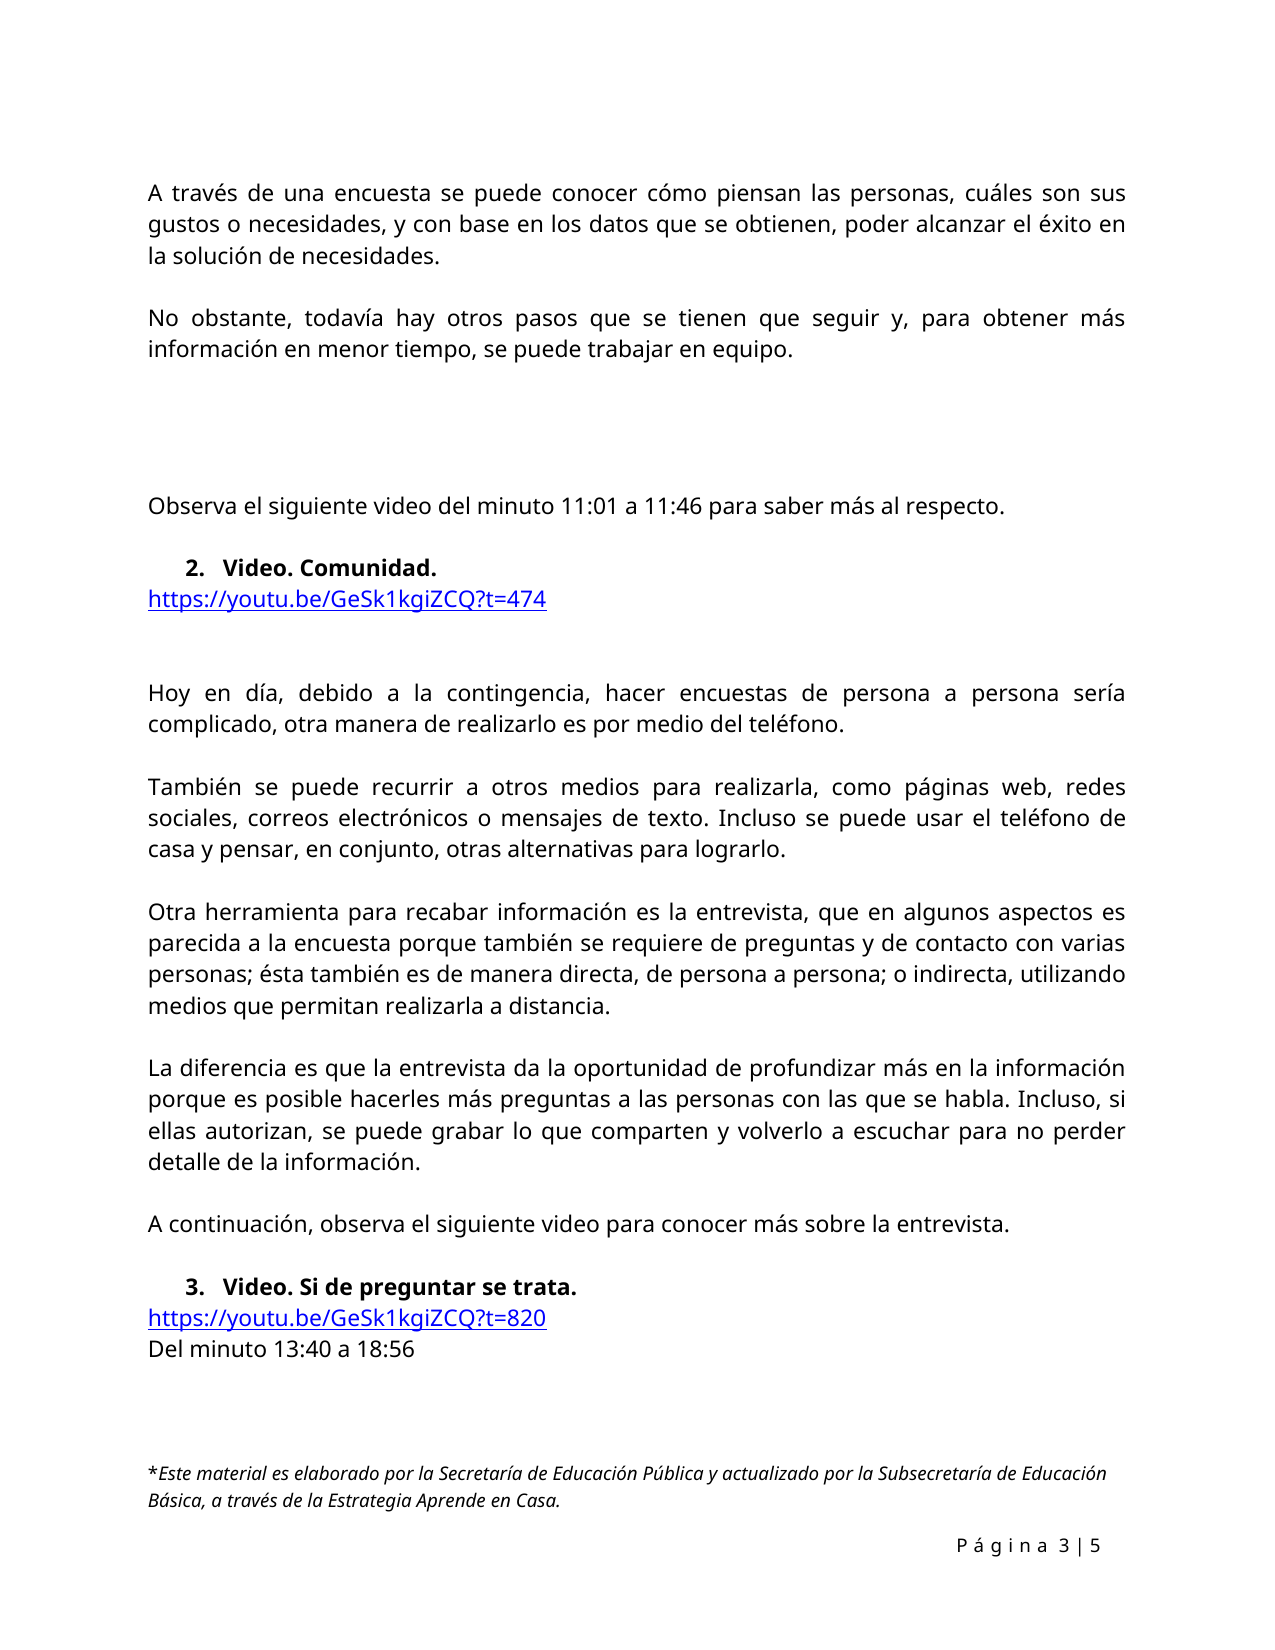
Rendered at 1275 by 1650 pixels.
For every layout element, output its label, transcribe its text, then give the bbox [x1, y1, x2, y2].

text Del minuto 13:40 a 18:56 [148, 1333, 1127, 1365]
list Video. Comunidad. [185, 552, 1127, 583]
text https://youtu.be/GeSk1kgiZCQ?t=474 [148, 583, 1127, 615]
text A través de una encuesta se puede conocer cómo piensan las personas, cuáles son sus gustos o necesidades, y con base en los datos que se obtienen, poder alcanzar el éxito en la solución de necesidades. [148, 177, 1127, 271]
text También se puede recurrir a otros medios para realizarla, como páginas web, redes sociales, correos electrónicos o mensajes de texto. Incluso se puede usar el teléfono de casa y pensar, en conjunto, otras alternativas para lograrlo. [148, 771, 1127, 865]
text Hoy en día, debido a la contingencia, hacer encuestas de persona a persona sería complicado, otra manera de realizarlo es por medio del teléfono. [148, 677, 1127, 740]
text Otra herramienta para recabar información es la entrevista, que en algunos aspectos es parecida a la encuesta porque también se requiere de preguntas y de contacto con varias personas; ésta también es de manera directa, de persona a persona; o indirecta, utilizando medios que permitan realizarla a distancia. [148, 896, 1127, 1021]
text https://youtu.be/GeSk1kgiZCQ?t=820 [148, 1302, 1127, 1333]
text La diferencia es que la entrevista da la oportunidad de profundizar más en la información porque es posible hacerles más preguntas a las personas con las que se habla. Incluso, si ellas autorizan, se puede grabar lo que comparten y volverlo a escuchar para no perder detalle de la información. [148, 1052, 1127, 1177]
text A continuación, observa el siguiente video para conocer más sobre la entrevista. [148, 1208, 1127, 1240]
list Video. Si de preguntar se trata. [185, 1271, 1127, 1302]
text No obstante, todavía hay otros pasos que se tienen que seguir y, para obtener más información en menor tiempo, se puede trabajar en equipo. [148, 302, 1127, 365]
text Observa el siguiente video del minuto 11:01 a 11:46 para saber más al respecto. [148, 490, 1127, 521]
